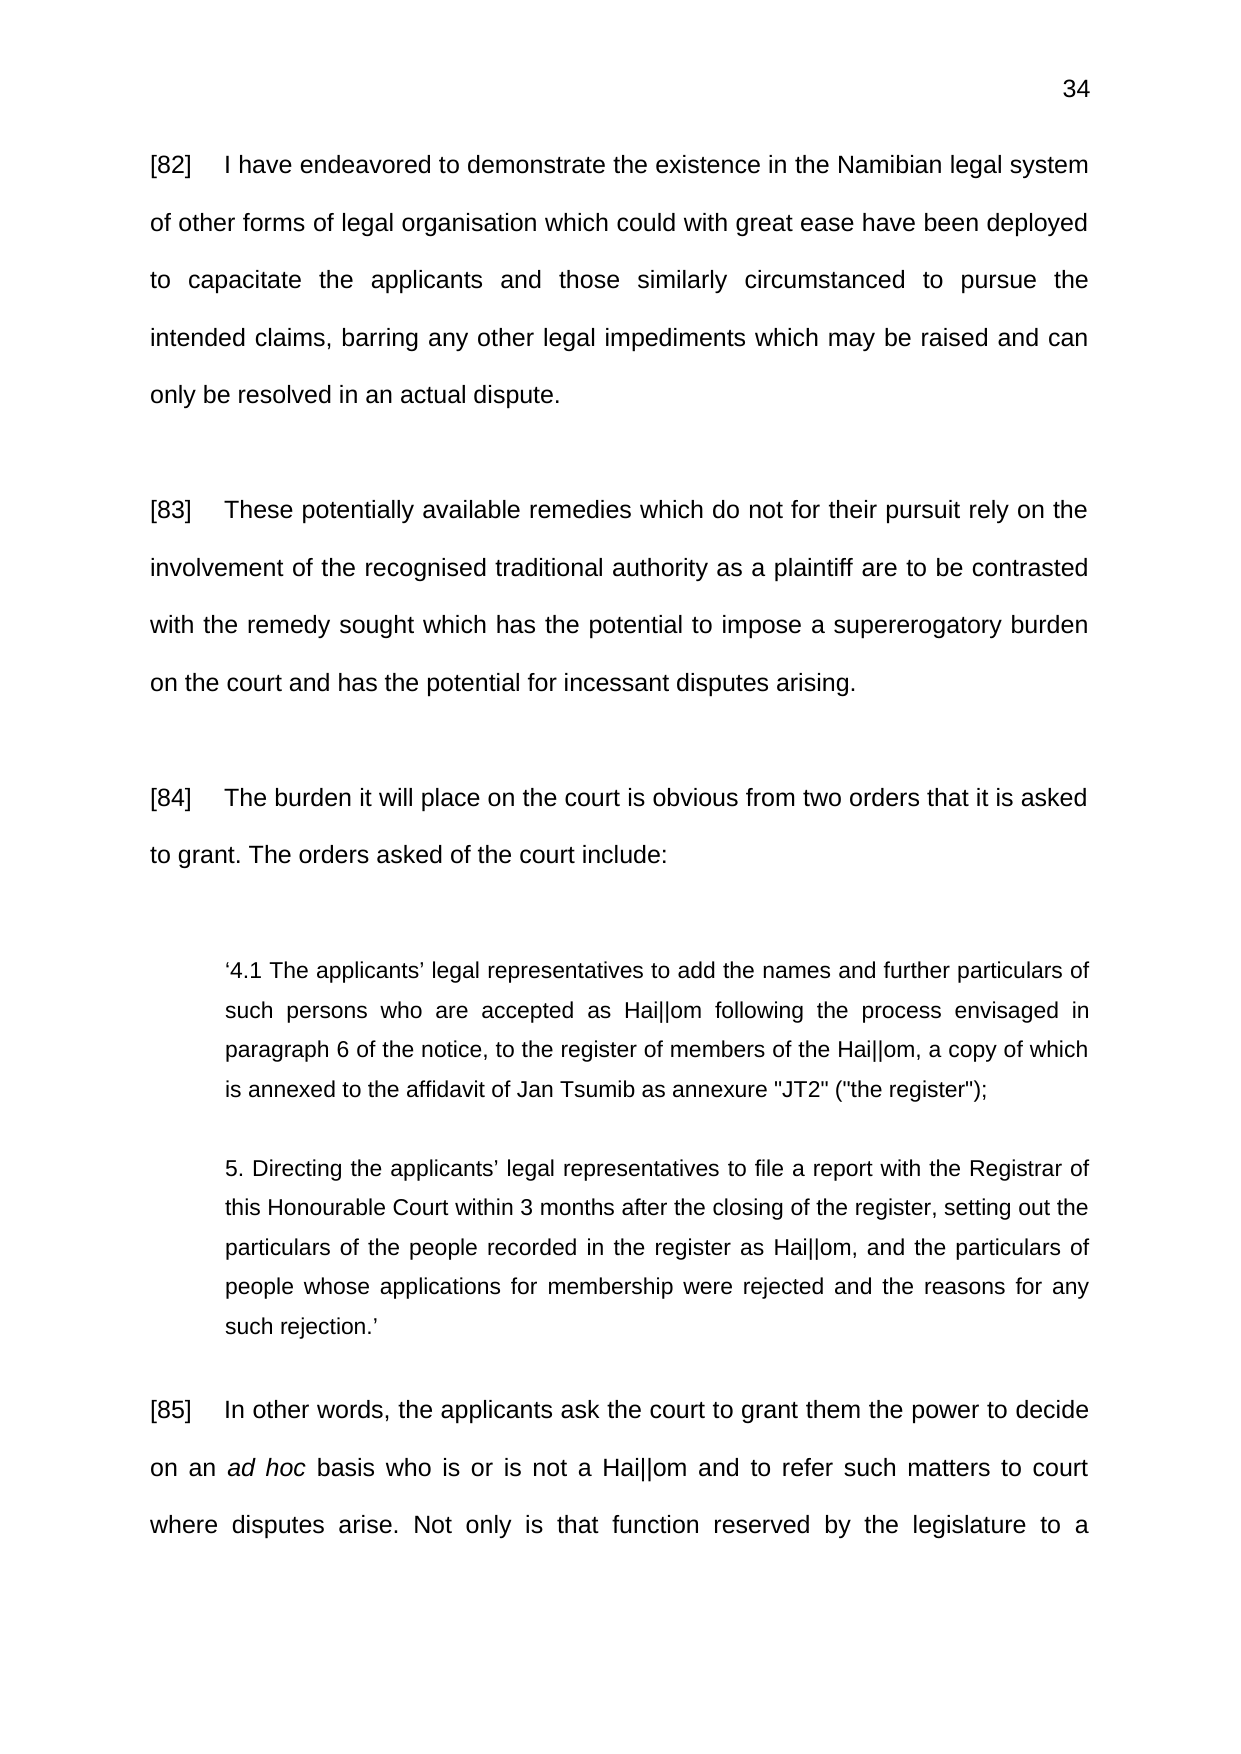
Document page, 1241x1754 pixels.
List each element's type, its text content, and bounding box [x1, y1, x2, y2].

list The burden it will place on the court is obvious from two orders that it is asked to grant. The orders asked of the court include: [150, 782, 1090, 869]
text 5. Directing the applicants’ legal representatives to file a report with the Registrar of this Honourable Court within 3 months after the closing of the register, setting out the particulars of the people recorded in the register as Hai||om, and the particulars of people whose applications for membership were rejected and the reasons for any such rejection.’ [225, 1155, 1090, 1339]
list I have endeavored to demonstrate the existence in the Namibian legal system of other forms of legal organisation which could with great ease have been deployed to capacitate the applicants and those similarly circumstanced to pursue the intended claims, barring any other legal impediments which may be raised and can only be resolved in an actual dispute. [150, 150, 1090, 409]
text ‘4.1 The applicants’ legal representatives to add the names and further particulars of such persons who are accepted as Hai||om following the process envisaged in paragraph 6 of the notice, to the register of members of the Hai||om, a copy of which is annexed to the affidavit of Jan Tsumib as annexure "JT2" ("the register"); [225, 957, 1090, 1102]
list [150, 1395, 1090, 1539]
list These potentially available remedies which do not for their pursuit rely on the involvement of the recognised traditional authority as a plaintiff are to be contrasted with the remedy sought which has the potential to impose a supererogatory burden on the court and has the potential for incessant disputes arising. [150, 495, 1090, 696]
